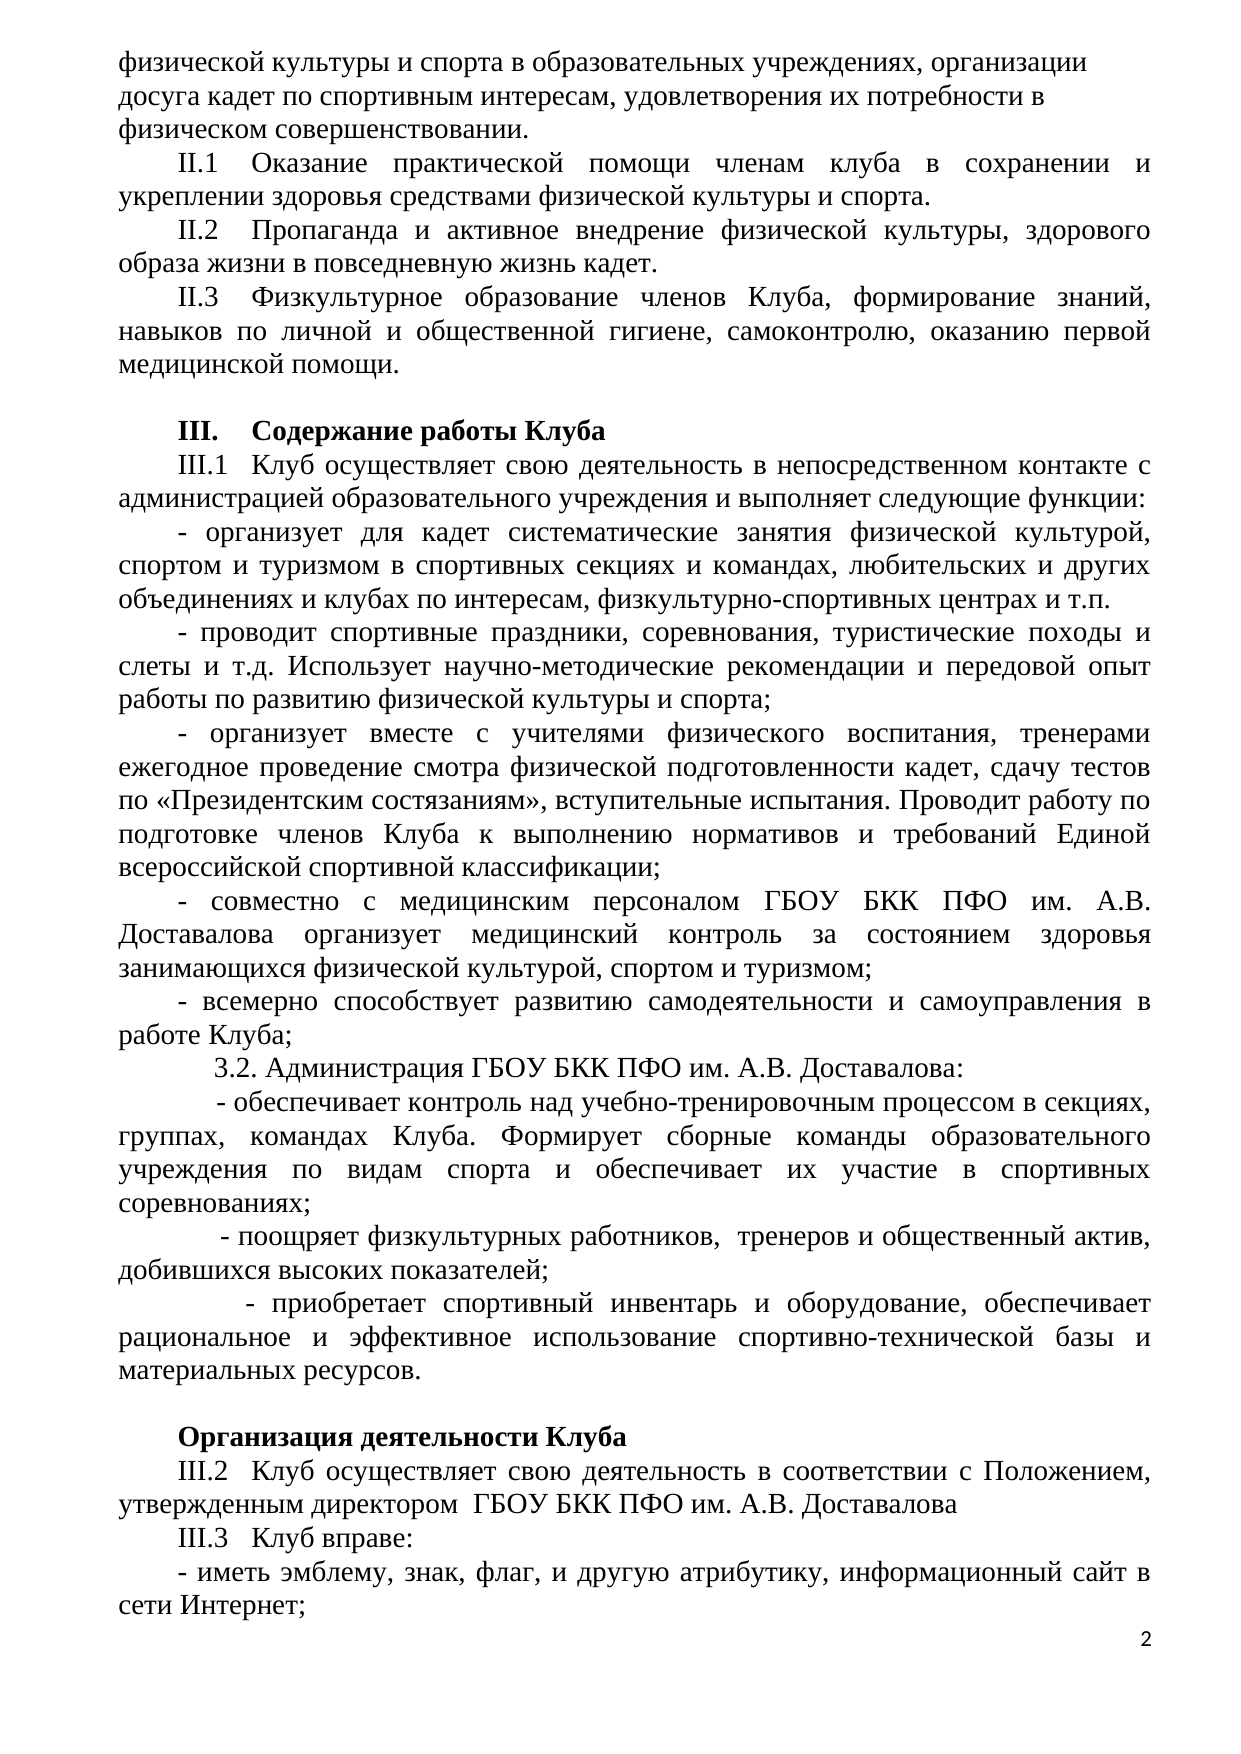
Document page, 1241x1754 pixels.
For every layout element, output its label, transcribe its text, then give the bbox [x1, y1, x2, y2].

list Организация деятельности Клуба [118, 1419, 1152, 1453]
list - всемерно способствует развитию самодеятельности и самоуправления в работе Клуба; [118, 983, 1152, 1051]
text физической культуры и спорта в образовательных учреждениях, организации досуга кадет по спортивным интересам, удовлетворения их потребности в физическом совершенствовании. [118, 44, 1152, 145]
list - организует для кадет систематические занятия физической культурой, спортом и туризмом в спортивных секциях и командах, любительских и других объединениях и клубах по интересам, физкультурно-спортивных центрах и т.п. [118, 514, 1152, 614]
list Содержание работы Клуба [118, 413, 1152, 447]
list - совместно с медицинским персоналом ГБОУ БКК ПФО им. А.В. Доставалова организует медицинский контроль за состоянием здоровья занимающихся физической культурой, спортом и туризмом; [118, 883, 1152, 983]
list - приобретает спортивный инвентарь и оборудование, обеспечивает рациональное и эффективное использование спортивно-технической базы и материальных ресурсов. [118, 1285, 1152, 1386]
list Клуб осуществляет свою деятельность в непосредственном контакте с администрацией образовательного учреждения и выполняет следующие функции: [118, 447, 1152, 514]
list Пропаганда и активное внедрение физической культуры, здорового образа жизни в повседневную жизнь кадет. [118, 212, 1152, 279]
list Клуб осуществляет свою деятельность в соответствии с Положением, утвержденным директором ГБОУ БКК ПФО им. А.В. Доставалова [118, 1453, 1152, 1520]
list Клуб вправе: [118, 1520, 1152, 1554]
list 3.2. Администрация ГБОУ БКК ПФО им. А.В. Доставалова: [118, 1051, 1152, 1084]
list - поощряет физкультурных работников, тренеров и общественный актив, добившихся высоких показателей; [118, 1218, 1152, 1285]
list - организует вместе с учителями физического воспитания, тренерами ежегодное проведение смотра физической подготовленности кадет, сдачу тестов по «Президентским состязаниям», вступительные испытания. Проводит работу по подготовке членов Клуба к выполнению нормативов и требований Единой всероссийской спортивной классификации; [118, 715, 1152, 883]
list - иметь эмблему, знак, флаг, и другую атрибутику, информационный сайт в сети Интернет; [118, 1554, 1152, 1621]
list Оказание практической помощи членам клуба в сохранении и укреплении здоровья средствами физической культуры и спорта. [118, 145, 1152, 212]
list - проводит спортивные праздники, соревнования, туристические походы и слеты и т.д. Использует научно-методические рекомендации и передовой опыт работы по развитию физической культуры и спорта; [118, 614, 1152, 715]
list - обеспечивает контроль над учебно-тренировочным процессом в секциях, группах, командах Клуба. Формирует сборные команды образовательного учреждения по видам спорта и обеспечивает их участие в спортивных соревнованиях; [118, 1084, 1152, 1218]
list Физкультурное образование членов Клуба, формирование знаний, навыков по личной и общественной гигиене, самоконтролю, оказанию первой медицинской помощи. [118, 279, 1152, 380]
